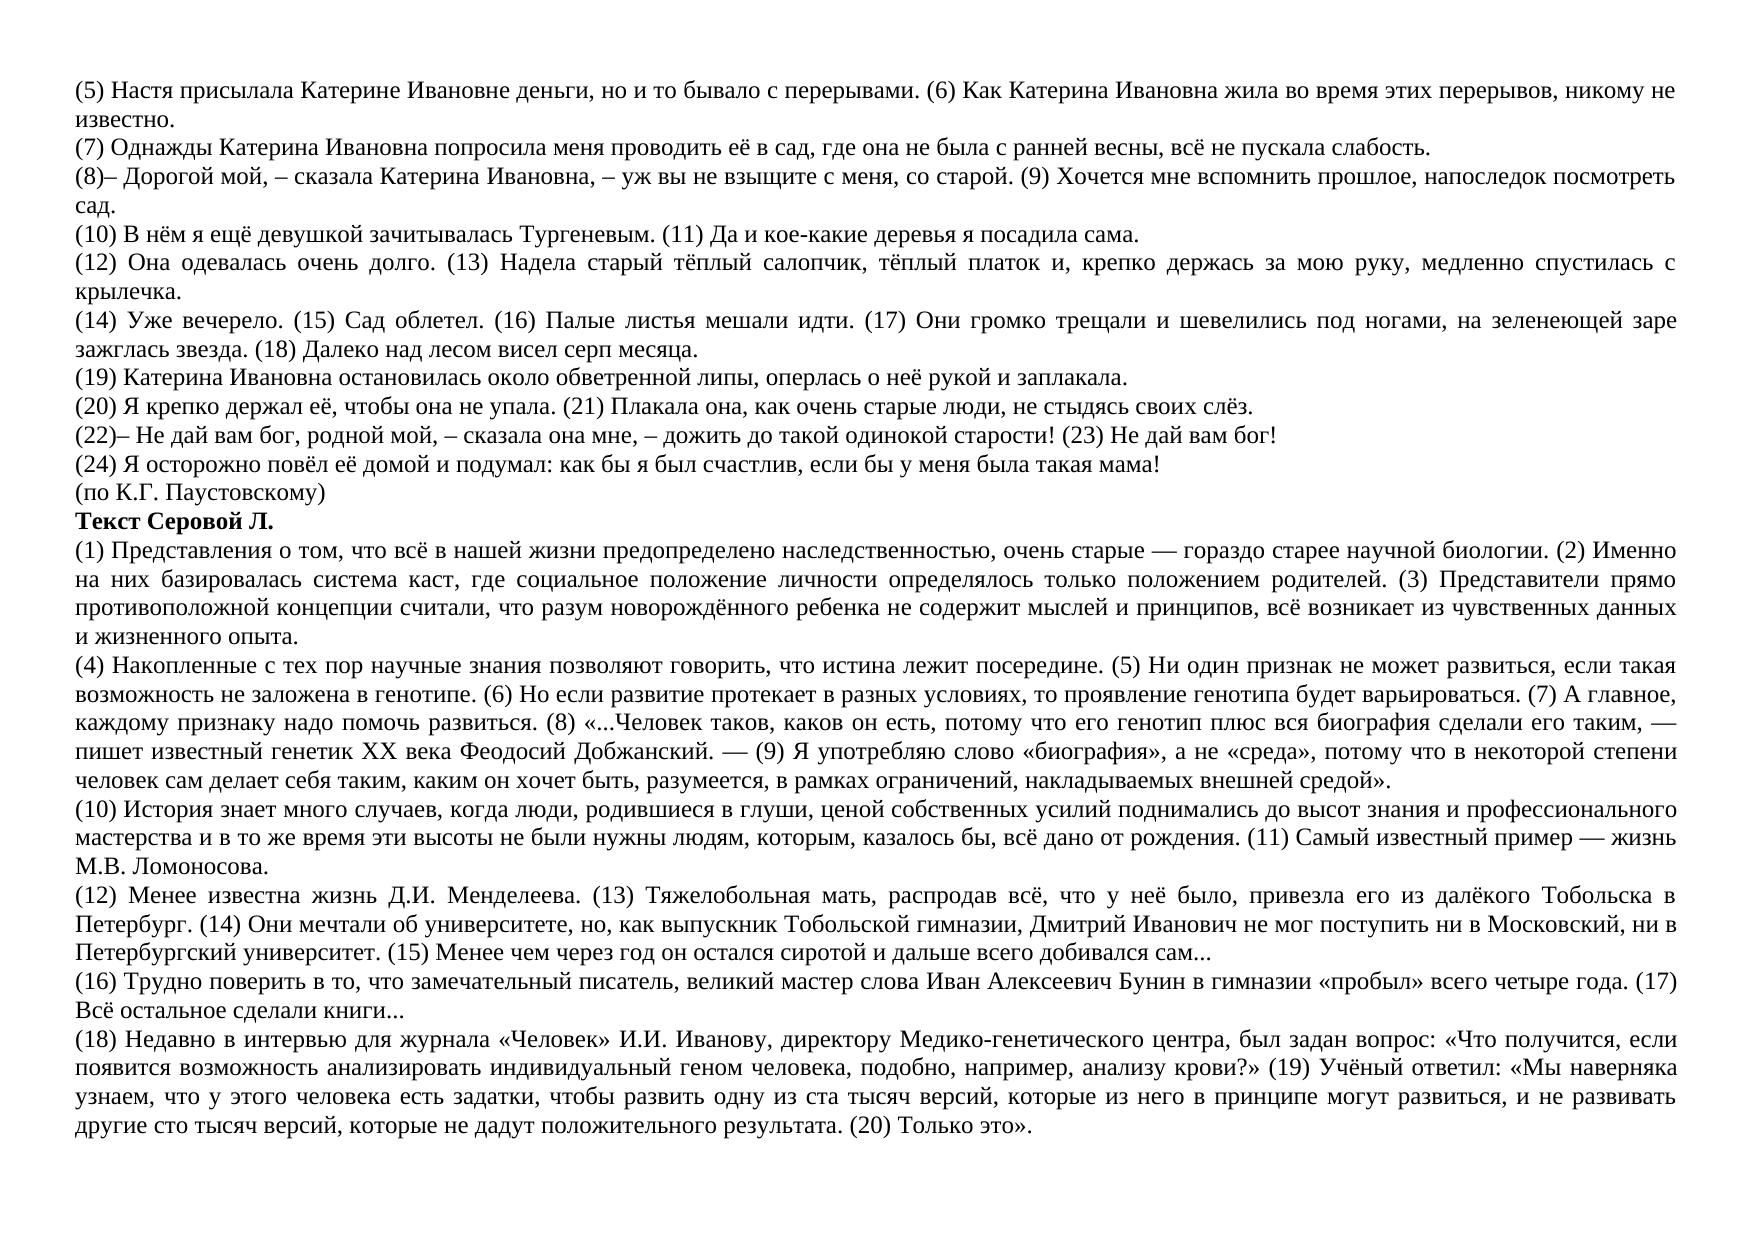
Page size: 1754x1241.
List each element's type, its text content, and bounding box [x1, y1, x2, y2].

text (20) Я крепко держал её, чтобы она не упала. (21) Плакала она, как очень старые люди, не стыдясь своих слёз. [75, 391, 1679, 420]
text (5) Настя присылала Катерине Ивановне деньги, но и то бывало с перерывами. (6) Как Катерина Ивановна жила во время этих перерывов, никому не известно. [75, 75, 1679, 132]
text (16) Трудно поверить в то, что замечательный писатель, великий мастер слова Иван Алексеевич Бунин в гимназии «пробыл» всего четыре года. (17) Всё остальное сделали книги... [75, 966, 1679, 1024]
text (18) Недавно в интервью для журнала «Человек» И.И. Иванову, директору Медико-генетического центра, был задан вопрос: «Что получится, если появится возможность анализировать индивидуальный геном человека, подобно, например, анализу крови?» (19) Учёный ответил: «Мы наверняка узнаем, что у этого человека есть задатки, чтобы развить одну из ста тысяч версий, которые из него в принципе могут развиться, и не развивать другие сто тысяч версий, которые не дадут положительного результата. (20) Только это». [75, 1024, 1679, 1139]
text (4) Накопленные с тех пор научные знания позволяют говорить, что истина лежит посередине. (5) Ни один признак не может развиться, если такая возможность не заложена в генотипе. (6) Но если развитие протекает в разных условиях, то проявление генотипа будет варьироваться. (7) А главное, каждому признаку надо помочь развиться. (8) «...Человек таков, каков он есть, потому что его генотип плюс вся биография сделали его таким, — пишет известный генетик XX века Феодосий Добжанский. — (9) Я употребляю слово «биография», а не «среда», потому что в некоторой степени человек сам делает себя таким, каким он хочет быть, разумеется, в рамках ограничений, накладываемых внешней средой». [75, 650, 1679, 794]
text (14) Уже вечерело. (15) Сад облетел. (16) Палые листья мешали идти. (17) Они громко трещали и шевелились под ногами, на зеленеющей заре зажглась звезда. (18) Далеко над лесом висел серп месяца. [75, 305, 1679, 362]
text (7) Однажды Катерина Ивановна попросила меня проводить её в сад, где она не была с ранней весны, всё не пускала слабость. [75, 132, 1679, 161]
text (10) История знает много случаев, когда люди, родившиеся в глуши, ценой собственных усилий поднимались до высот знания и профессионального мастерства и в то же время эти высоты не были нужны людям, которым, казалось бы, всё дано от рождения. (11) Самый известный пример — жизнь М.В. Ломоносова. [75, 794, 1679, 880]
text (24) Я осторожно повёл её домой и подумал: как бы я был счастлив, если бы у меня была такая мама! [75, 449, 1679, 477]
text (12) Менее известна жизнь Д.И. Менделеева. (13) Тяжелобольная мать, распродав всё, что у неё было, привезла его из далёкого Тобольска в Петербург. (14) Они мечтали об университете, но, как выпускник Тобольской гимназии, Дмитрий Иванович не мог поступить ни в Московский, ни в Петербургский университет. (15) Менее чем через год он остался сиротой и дальше всего добивался сам... [75, 880, 1679, 966]
text Текст Серовой Л. [75, 506, 1679, 535]
text (12) Она одевалась очень долго. (13) Надела старый тёплый салопчик, тёплый платок и, крепко держась за мою руку, медленно спустилась с крылечка. [75, 247, 1679, 305]
text (22)– Не дай вам бог, родной мой, – сказала она мне, – дожить до такой одинокой старости! (23) Не дай вам бог! [75, 420, 1679, 449]
text (1) Представления о том, что всё в нашей жизни предопределено наследственностью, очень старые — гораздо старее научной биологии. (2) Именно на них базировалась система каст, где социальное положение личности определялось только положением родителей. (3) Представители прямо противоположной концепции считали, что разум новорождённого ребенка не содержит мыслей и принципов, всё возникает из чувственных данных и жизненного опыта. [75, 535, 1679, 650]
text (по К.Г. Паустовскому) [75, 477, 1679, 506]
text (10) В нём я ещё девушкой зачитывалась Тургеневым. (11) Да и кое-какие деревья я посадила сама. [75, 219, 1679, 247]
text (19) Катерина Ивановна остановилась около обветренной липы, оперлась о неё рукой и заплакала. [75, 362, 1679, 391]
text (8)– Дорогой мой, – сказала Катерина Ивановна, – уж вы не взыщите с меня, со старой. (9) Хочется мне вспомнить прошлое, напоследок посмотреть сад. [75, 161, 1679, 219]
